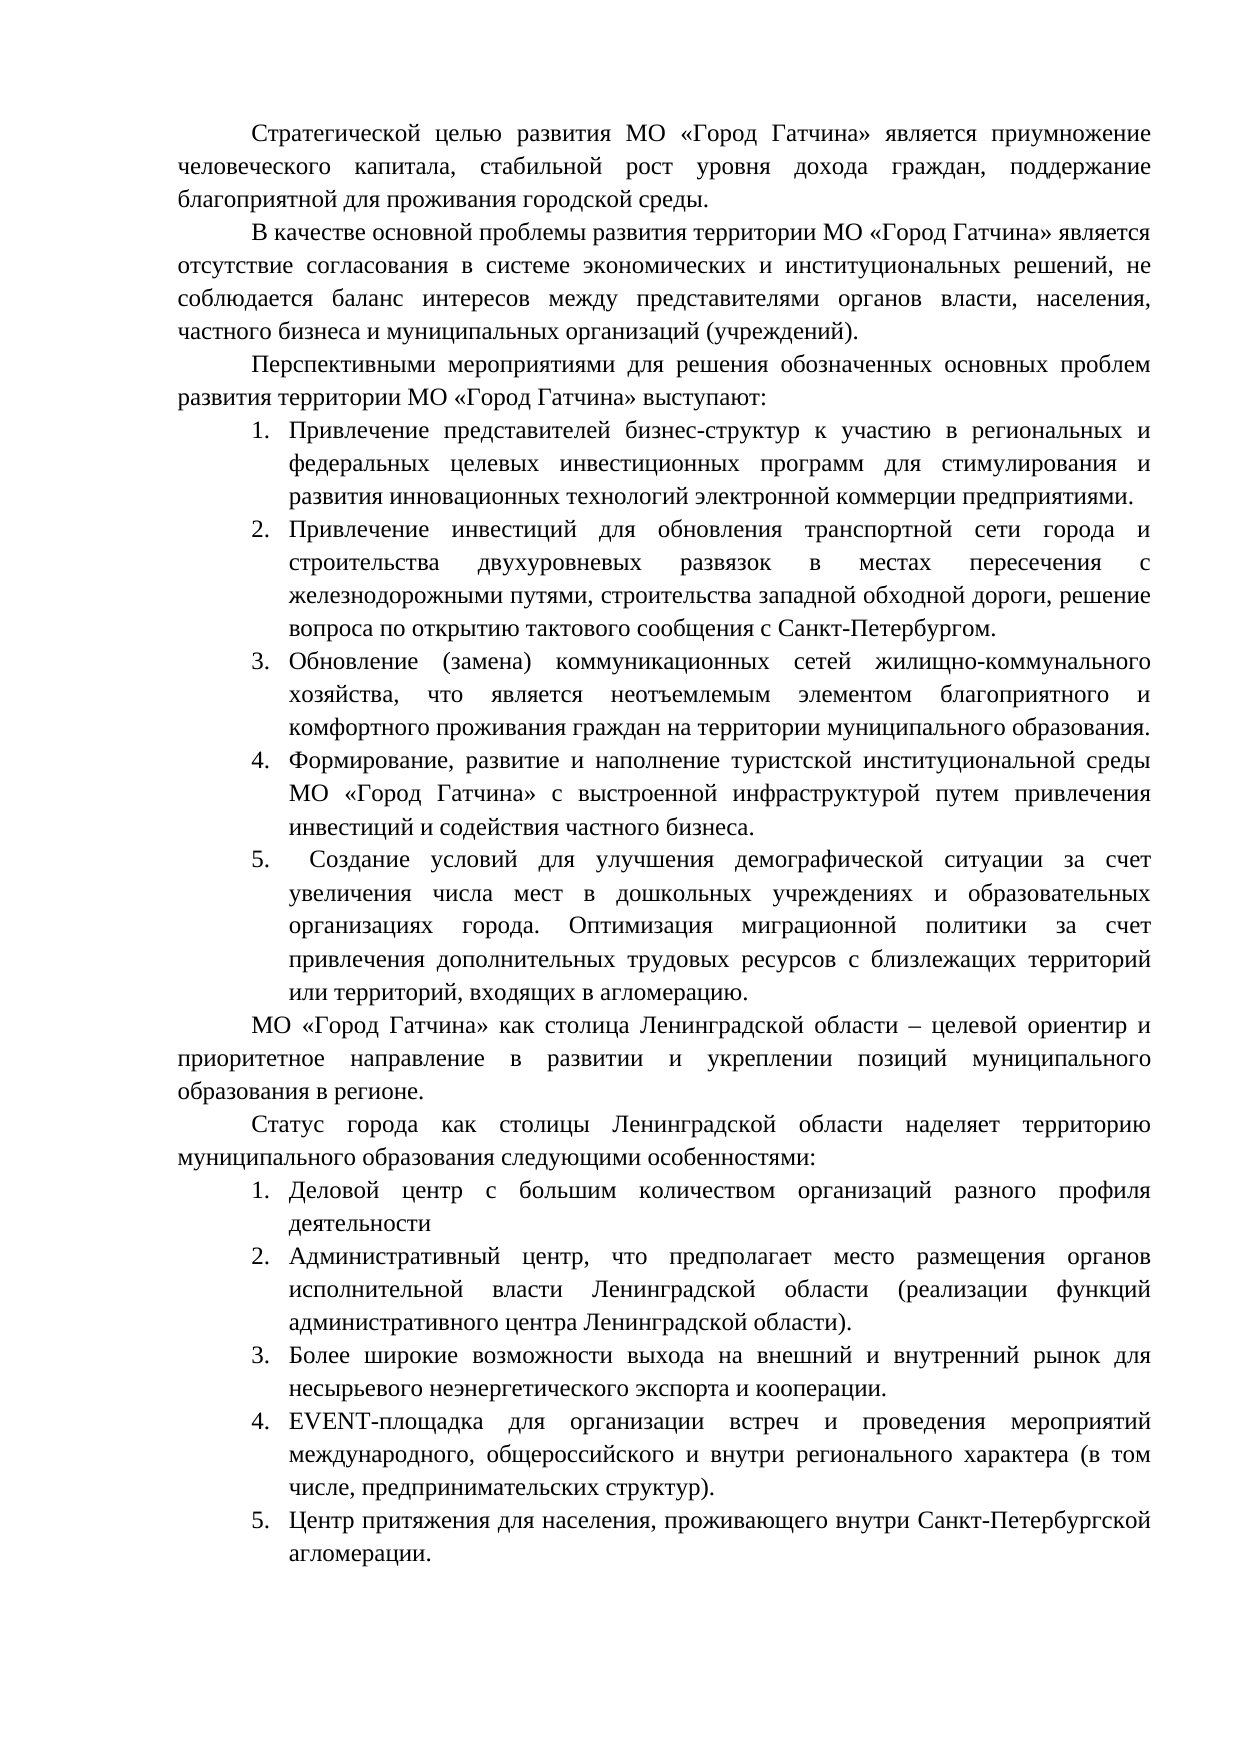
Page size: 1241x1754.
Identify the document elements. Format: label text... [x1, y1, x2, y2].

text Стратегической целью развития МО «Город Гатчина» является приумножение человеческого капитала, стабильной рост уровня дохода граждан, поддержание благоприятной для проживания городской среды. [177, 118, 1152, 213]
text Перспективными мероприятиями для решения обозначенных основных проблем развития территории МО «Город Гатчина» выступают: [177, 349, 1152, 411]
list Привлечение представителей бизнес-структур к участию в региональных и федеральных целевых инвестиционных программ для стимулирования и развития инновационных технологий электронной коммерции предприятиями. [251, 415, 1152, 510]
list Обновление (замена) коммуникационных сетей жилищно-коммунального хозяйства, что является неотъемлемым элементом благоприятного и комфортного проживания граждан на территории муниципального образования. [251, 646, 1152, 741]
list EVENT-площадка для организации встреч и проведения мероприятий международного, общероссийского и внутри регионального характера (в том числе, предпринимательских структур). [251, 1406, 1152, 1501]
list Создание условий для улучшения демографической ситуации за счет увеличения числа мест в дошкольных учреждениях и образовательных организациях города. Оптимизация миграционной политики за счет привлечения дополнительных трудовых ресурсов с близлежащих территорий или территорий, входящих в агломерацию. [251, 844, 1152, 1005]
list Административный центр, что предполагает место размещения органов исполнительной власти Ленинградской области (реализации функций административного центра Ленинградской области). [251, 1241, 1152, 1336]
text В качестве основной проблемы развития территории МО «Город Гатчина» является отсутствие согласования в системе экономических и институциональных решений, не соблюдается баланс интересов между представителями органов власти, населения, частного бизнеса и муниципальных организаций (учреждений). [177, 217, 1152, 345]
text Статус города как столицы Ленинградской области наделяет территорию муниципального образования следующими особенностями: [177, 1109, 1152, 1171]
list Деловой центр с большим количеством организаций разного профиля деятельности [251, 1175, 1152, 1237]
list Более широкие возможности выхода на внешний и внутренний рынок для несырьевого неэнергетического экспорта и кооперации. [251, 1340, 1152, 1402]
text МО «Город Гатчина» как столица Ленинградской области – целевой ориентир и приоритетное направление в развитии и укреплении позиций муниципального образования в регионе. [177, 1010, 1152, 1104]
list Привлечение инвестиций для обновления транспортной сети города и строительства двухуровневых развязок в местах пересечения с железнодорожными путями, строительства западной обходной дороги, решение вопроса по открытию тактового сообщения с Санкт-Петербургом. [251, 514, 1152, 642]
list Формирование, развитие и наполнение туристской институциональной среды МО «Город Гатчина» с выстроенной инфраструктурой путем привлечения инвестиций и содействия частного бизнеса. [251, 746, 1152, 840]
list Центр притяжения для населения, проживающего внутри Санкт-Петербургской агломерации. [251, 1505, 1152, 1567]
